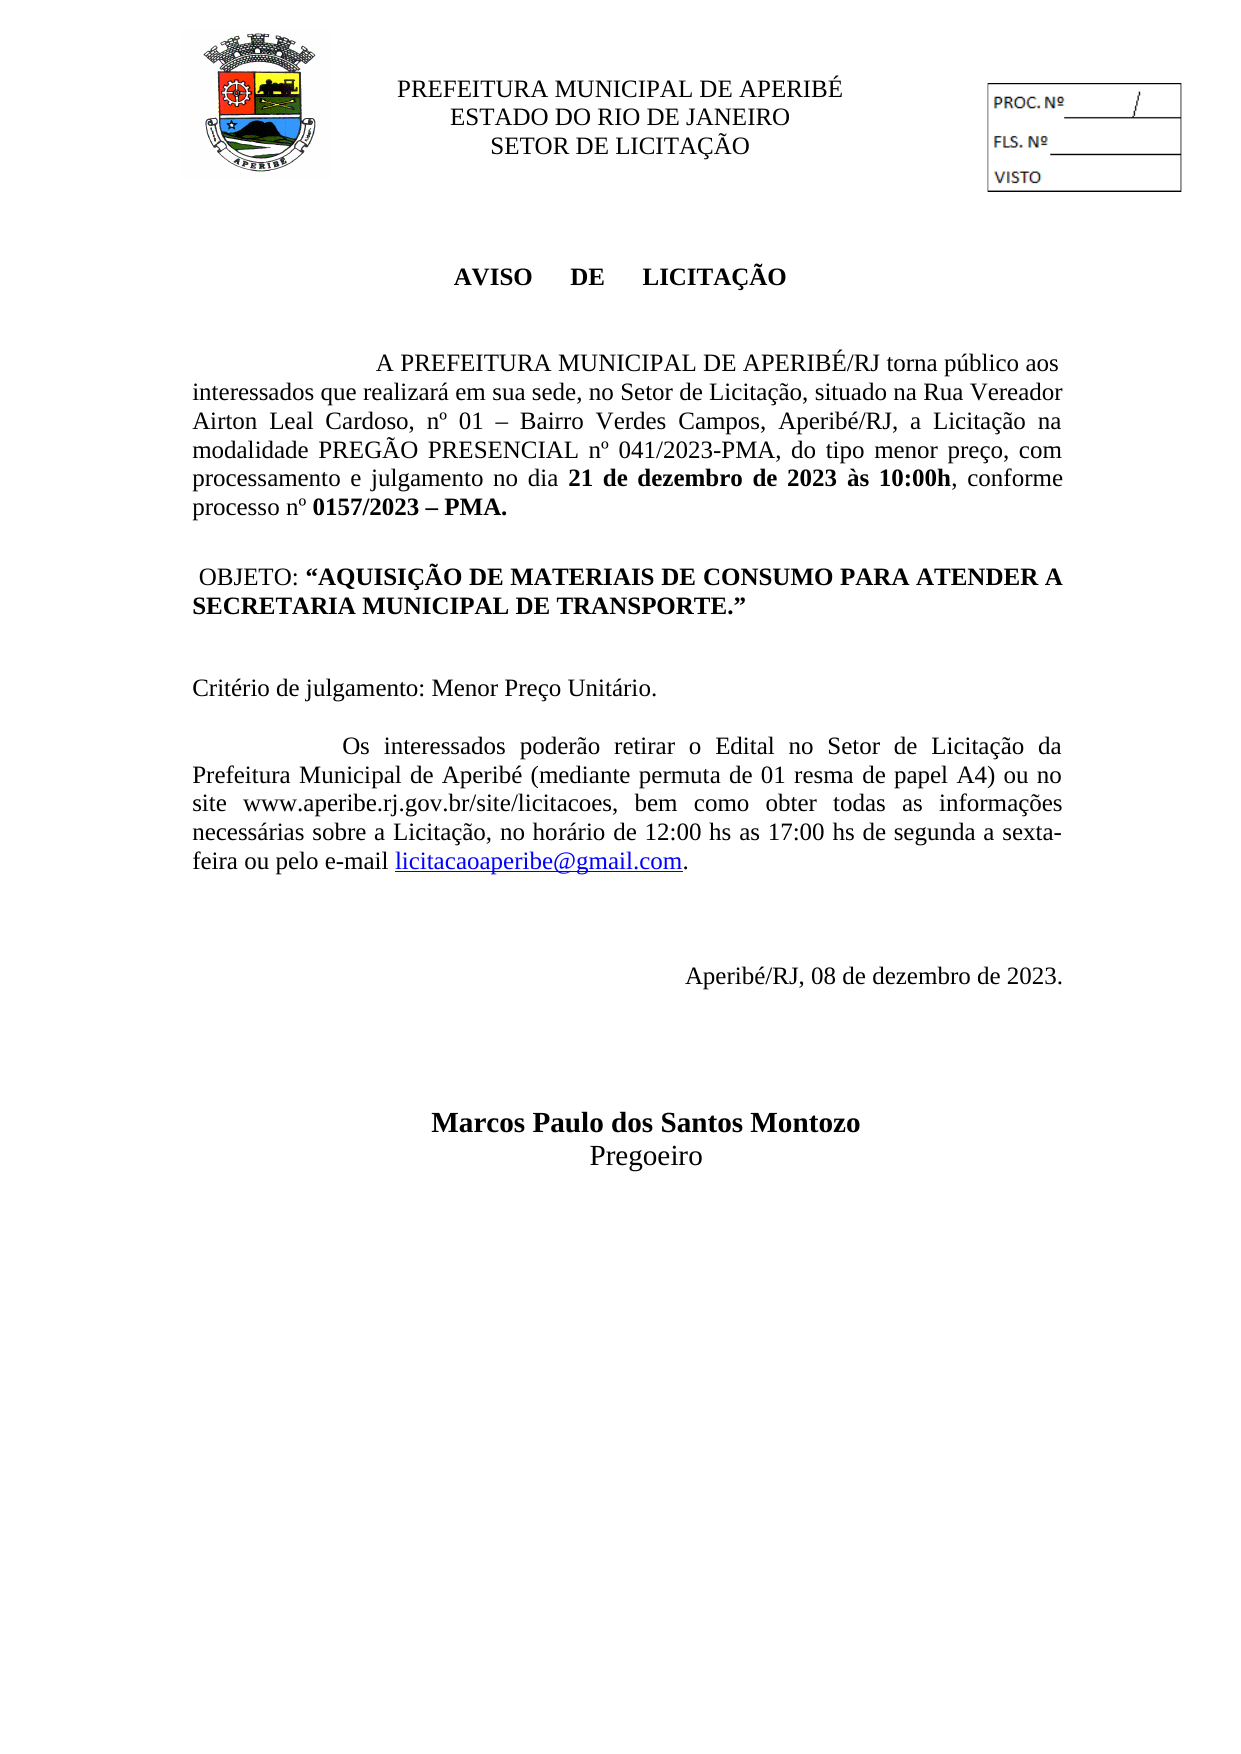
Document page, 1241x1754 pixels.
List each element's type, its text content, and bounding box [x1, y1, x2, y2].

text Critério de julgamento: Menor Preço Unitário. [192, 673, 1063, 702]
text AVISO DE LICITAÇÃO [177, 262, 1063, 291]
text Marcos Paulo dos Santos Montozo [177, 1105, 1115, 1138]
picture [987, 83, 1182, 192]
text Aperibé/RJ, 08 de dezembro de 2023. [177, 961, 1063, 990]
text Pregoeiro [177, 1138, 1115, 1172]
text Os interessados poderão retirar o Edital no Setor de Licitação da Prefeitura Municipal de Aperibé (mediante permuta de 01 resma de papel A4) ou no site www.aperibe.rj.gov.br/site/licitacoes, bem como obter todas as informações necessárias sobre a Licitação, no horário de 12:00 hs as 17:00 hs de segunda a sexta-feira ou pelo e-mail licitacaoaperibe@gmail.com. [192, 731, 1063, 875]
text OBJETO: “AQUISIÇÃO DE MATERIAIS DE CONSUMO PARA ATENDER A SECRETARIA MUNICIPAL DE TRANSPORTE.” [192, 562, 1063, 620]
picture [180, 29, 331, 180]
text A PREFEITURA MUNICIPAL DE APERIBÉ/RJ torna público aos interessados que realizará em sua sede, no Setor de Licitação, situado na Rua Vereador Airton Leal Cardoso, nº 01 – Bairro Verdes Campos, Aperibé/RJ, a Licitação na modalidade PREGÃO PRESENCIAL nº 041/2023-PMA, do tipo menor preço, com processamento e julgamento no dia 21 de dezembro de 2023 às 10:00h, conforme processo nº 0157/2023 – PMA. [192, 348, 1063, 521]
